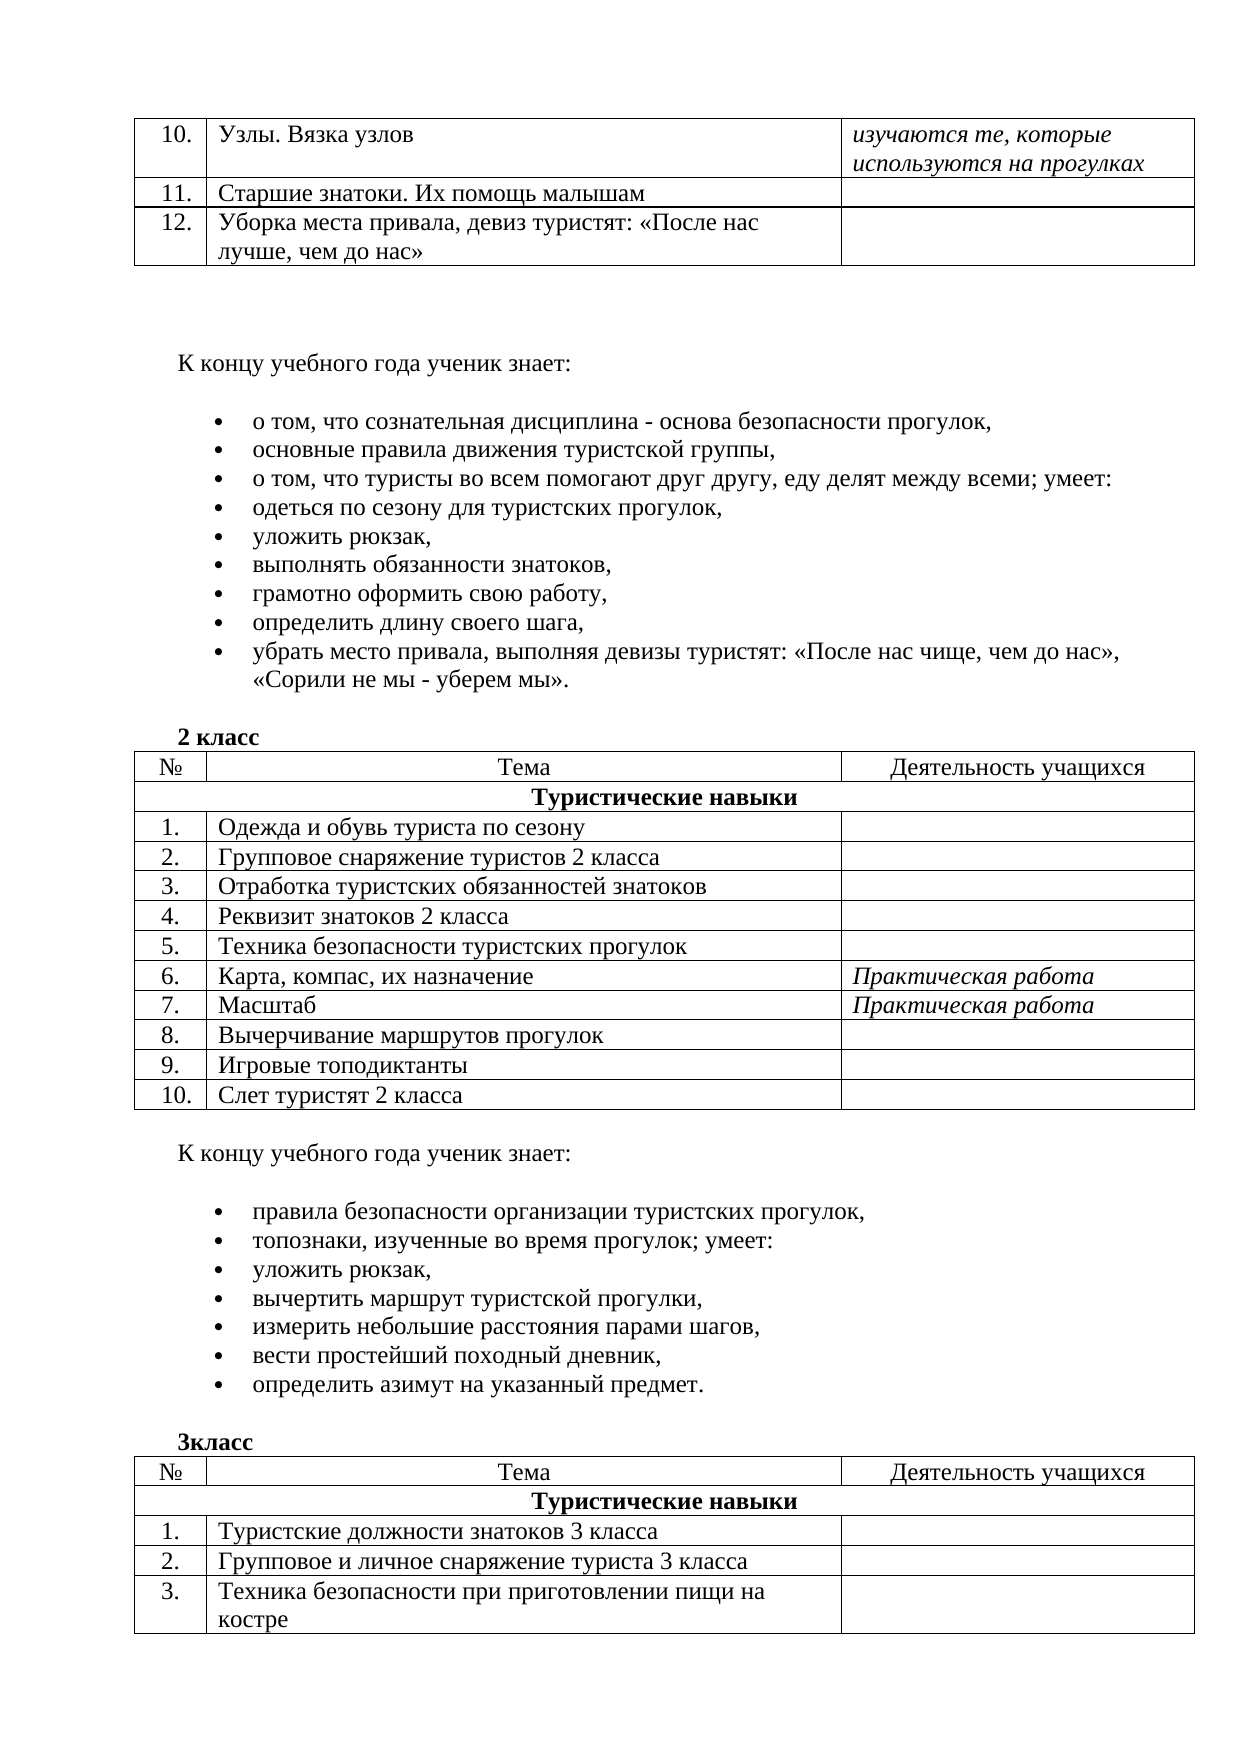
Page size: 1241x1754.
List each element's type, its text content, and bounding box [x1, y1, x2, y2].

list уложить рюкзак, [215, 521, 1152, 549]
list о том, что сознательная дисциплина - основа безопасности прогулок, [215, 406, 1152, 434]
table_cell Вычерчивание маршрутов прогулок [207, 1020, 841, 1049]
table_cell [135, 178, 206, 206]
table_cell [842, 1020, 1194, 1049]
list уложить рюкзак, [215, 1254, 1152, 1283]
list грамотно оформить свою работу, [215, 578, 1152, 607]
list измерить небольшие расстояния парами шагов, [215, 1311, 1152, 1340]
table_cell [135, 1516, 206, 1545]
table_cell Узлы. Вязка узлов [207, 119, 841, 177]
table_header Тема [207, 752, 841, 781]
table_cell Групповое снаряжение туристов 2 класса [207, 842, 841, 870]
list убрать место привала, выполняя девизы туристят: «После нас чище, чем до нас», «Сорили не мы - уберем мы». [215, 636, 1152, 693]
text К концу учебного года ученик знает: [177, 1138, 1152, 1167]
table_cell [842, 1576, 1194, 1633]
table_cell Старшие знатоки. Их помощь малышам [207, 178, 841, 206]
text К концу учебного года ученик знает: [177, 348, 1152, 377]
text 3класс [177, 1427, 1152, 1456]
table_header Деятельность учащихся [842, 1457, 1194, 1485]
table_cell [135, 1020, 206, 1049]
table_cell Туристические навыки [135, 782, 1194, 811]
table_cell [135, 1576, 206, 1633]
list топознаки, изученные во время прогулок; умеет: [215, 1225, 1152, 1254]
table_cell [842, 1050, 1194, 1079]
list основные правила движения туристской группы, [215, 434, 1152, 463]
table_cell [842, 178, 1194, 206]
table_cell Реквизит знатоков 2 класса [207, 901, 841, 930]
table_cell Туристические навыки [135, 1486, 1194, 1515]
table_cell [135, 991, 206, 1019]
table_cell Масштаб [207, 991, 841, 1019]
list определить длину своего шага, [215, 607, 1152, 636]
table_cell [135, 1080, 206, 1109]
table_cell [135, 208, 206, 265]
text 2 класс [177, 722, 1152, 751]
table_cell [842, 871, 1194, 900]
table_cell [135, 961, 206, 989]
list одеться по сезону для туристских прогулок, [215, 492, 1152, 521]
table_cell [135, 812, 206, 841]
table_header Тема [207, 1457, 841, 1485]
list вычертить маршрут туристской прогулки, [215, 1283, 1152, 1311]
table_header № [135, 1457, 206, 1485]
table_cell Отработка туристских обязанностей знатоков [207, 871, 841, 900]
list правила безопасности организации туристских прогулок, [215, 1196, 1152, 1225]
table_cell [842, 842, 1194, 870]
table_cell [135, 931, 206, 960]
table_cell [135, 871, 206, 900]
table_cell Техника безопасности туристских прогулок [207, 931, 841, 960]
list выполнять обязанности знатоков, [215, 549, 1152, 578]
table_cell [135, 119, 206, 177]
table_cell Техника безопасности при приготовлении пищи на костре [207, 1576, 841, 1633]
table_cell [842, 1516, 1194, 1545]
table_cell Туристские должности знатоков 3 класса [207, 1516, 841, 1545]
table_cell Групповое и личное снаряжение туриста 3 класса [207, 1546, 841, 1575]
table_cell Практическая работа [842, 961, 1194, 989]
table_cell [842, 812, 1194, 841]
table_cell [135, 1050, 206, 1079]
table_header № [135, 752, 206, 781]
table_cell Одежда и обувь туриста по сезону [207, 812, 841, 841]
table_cell [135, 1546, 206, 1575]
table_cell [842, 901, 1194, 930]
table_cell [842, 931, 1194, 960]
table_cell [135, 901, 206, 930]
table_cell Карта, компас, их назначение [207, 961, 841, 989]
list вести простейший походный дневник, [215, 1340, 1152, 1369]
table_cell [842, 1546, 1194, 1575]
table_cell Практическая работа [842, 991, 1194, 1019]
table_cell изучаются те, которые используются на прогулках [842, 119, 1194, 177]
list о том, что туристы во всем помогают друг другу, еду делят между всеми; умеет: [215, 463, 1152, 492]
table_cell [842, 1080, 1194, 1109]
table_cell Уборка места привала, девиз туристят: «После нас лучше, чем до нас» [207, 208, 841, 265]
table_cell Слет туристят 2 класса [207, 1080, 841, 1109]
list определить азимут на указанный предмет. [215, 1369, 1152, 1398]
table_cell [842, 208, 1194, 265]
table_header Деятельность учащихся [842, 752, 1194, 781]
table_cell [135, 842, 206, 870]
table_cell Игровые топодиктанты [207, 1050, 841, 1079]
